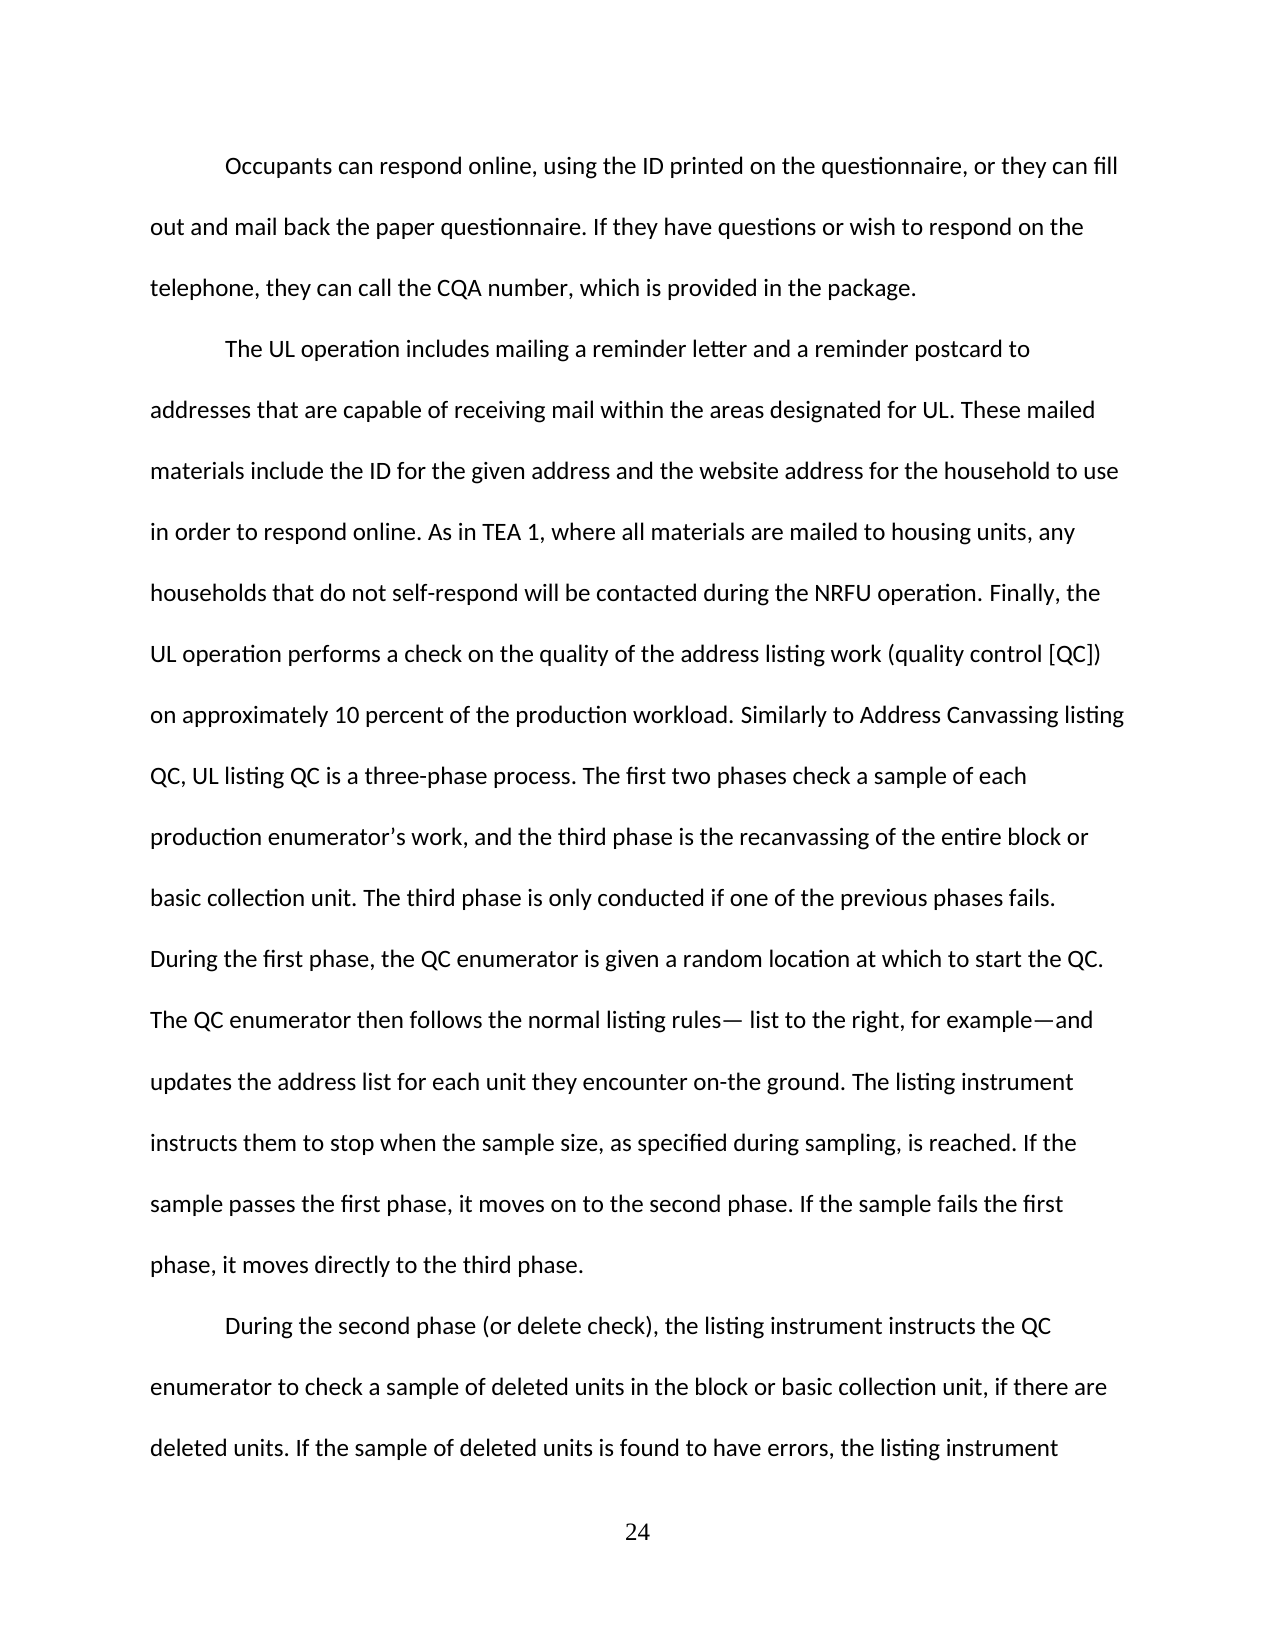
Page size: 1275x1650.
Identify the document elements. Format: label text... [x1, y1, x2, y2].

text Occupants can respond online, using the ID printed on the questionnaire, or they can fill out and mail back the paper questionnaire. If they have questions or wish to respond on the telephone, they can call the CQA number, which is provided in the package. [150, 150, 1125, 303]
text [150, 1310, 1125, 1462]
text The UL operation includes mailing a reminder letter and a reminder postcard to addresses that are capable of receiving mail within the areas designated for UL. These mailed materials include the ID for the given address and the website address for the household to use in order to respond online. As in TEA 1, where all materials are mailed to housing units, any households that do not self-respond will be contacted during the NRFU operation. Finally, the UL operation performs a check on the quality of the address listing work (quality control [QC]) on approximately 10 percent of the production workload. Similarly to Address Canvassing listing QC, UL listing QC is a three-phase process. The first two phases check a sample of each production enumerator’s work, and the third phase is the recanvassing of the entire block or basic collection unit. The third phase is only conducted if one of the previous phases fails. During the first phase, the QC enumerator is given a random location at which to start the QC. The QC enumerator then follows the normal listing rules— list to the right, for example—and updates the address list for each unit they encounter on-the ground. The listing instrument instructs them to stop when the sample size, as specified during sampling, is reached. If the sample passes the first phase, it moves on to the second phase. If the sample fails the first phase, it moves directly to the third phase. [150, 333, 1125, 1279]
